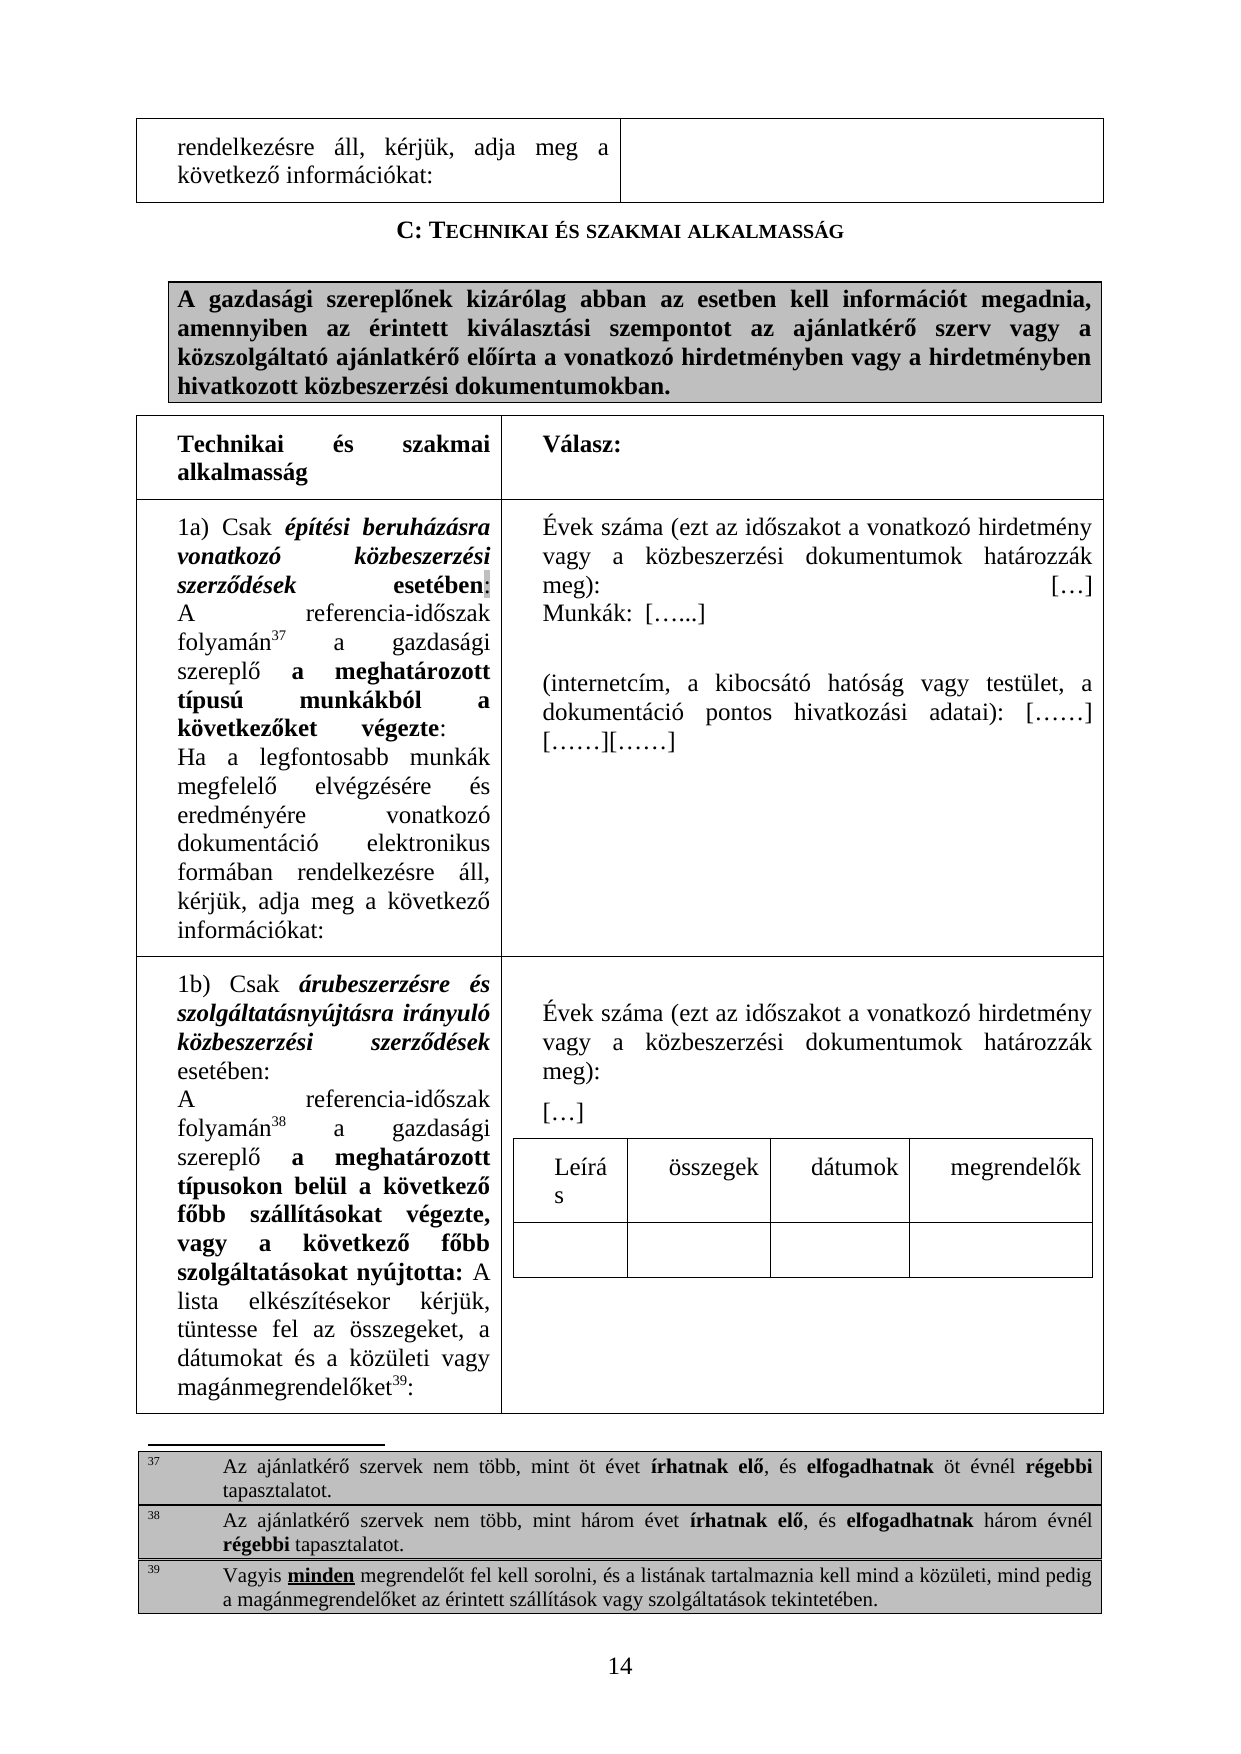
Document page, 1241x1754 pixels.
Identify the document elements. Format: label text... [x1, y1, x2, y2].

text C: Technikai és szakmai alkalmasság [148, 215, 1093, 244]
table_header Válasz: [502, 416, 1103, 499]
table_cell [137, 119, 620, 202]
table_header Technikai és szakmai alkalmasság [137, 416, 501, 499]
text A gazdasági szereplőnek kizárólag abban az esetben kell információt megadnia, amennyiben az érintett kiválasztási szempontot az ajánlatkérő szerv vagy a közszolgáltató ajánlatkérő előírta a vonatkozó hirdetményben vagy a hirdetményben hivatkozott közbeszerzési dokumentumokban. [169, 283, 1101, 402]
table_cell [621, 119, 1103, 202]
table_cell 1b) Csak árubeszerzésre és szolgáltatásnyújtásra irányuló közbeszerzési szerződések esetében: A referencia-időszak folyamán a gazdasági szereplő a meghatározott típusokon belül a következő főbb szállításokat végezte, vagy a következő főbb szolgáltatásokat nyújtotta: A lista elkészítésekor kérjük, tüntesse fel az összegeket, a dátumokat és a közületi vagy magánmegrendelőket: [137, 957, 501, 1413]
table_cell 1a) Csak építési beruházásra vonatkozó közbeszerzési szerződések esetében: A referencia-időszak folyamán a gazdasági szereplő a meghatározott típusú munkákból a következőket végezte: Ha a legfontosabb munkák megfelelő elvégzésére és eredményére vonatkozó dokumentáció elektronikus formában rendelkezésre áll, kérjük, adja meg a következő információkat: [137, 500, 501, 956]
table_cell Évek száma (ezt az időszakot a vonatkozó hirdetmény vagy a közbeszerzési dokumentumok határozzák meg): […] [502, 957, 1103, 1413]
table_cell Évek száma (ezt az időszakot a vonatkozó hirdetmény vagy a közbeszerzési dokumentumok határozzák meg): […] Munkák: […...] (internetcím, a kibocsátó hatóság vagy testület, a dokumentáció pontos hivatkozási adatai): [……][……][……] [502, 500, 1103, 956]
